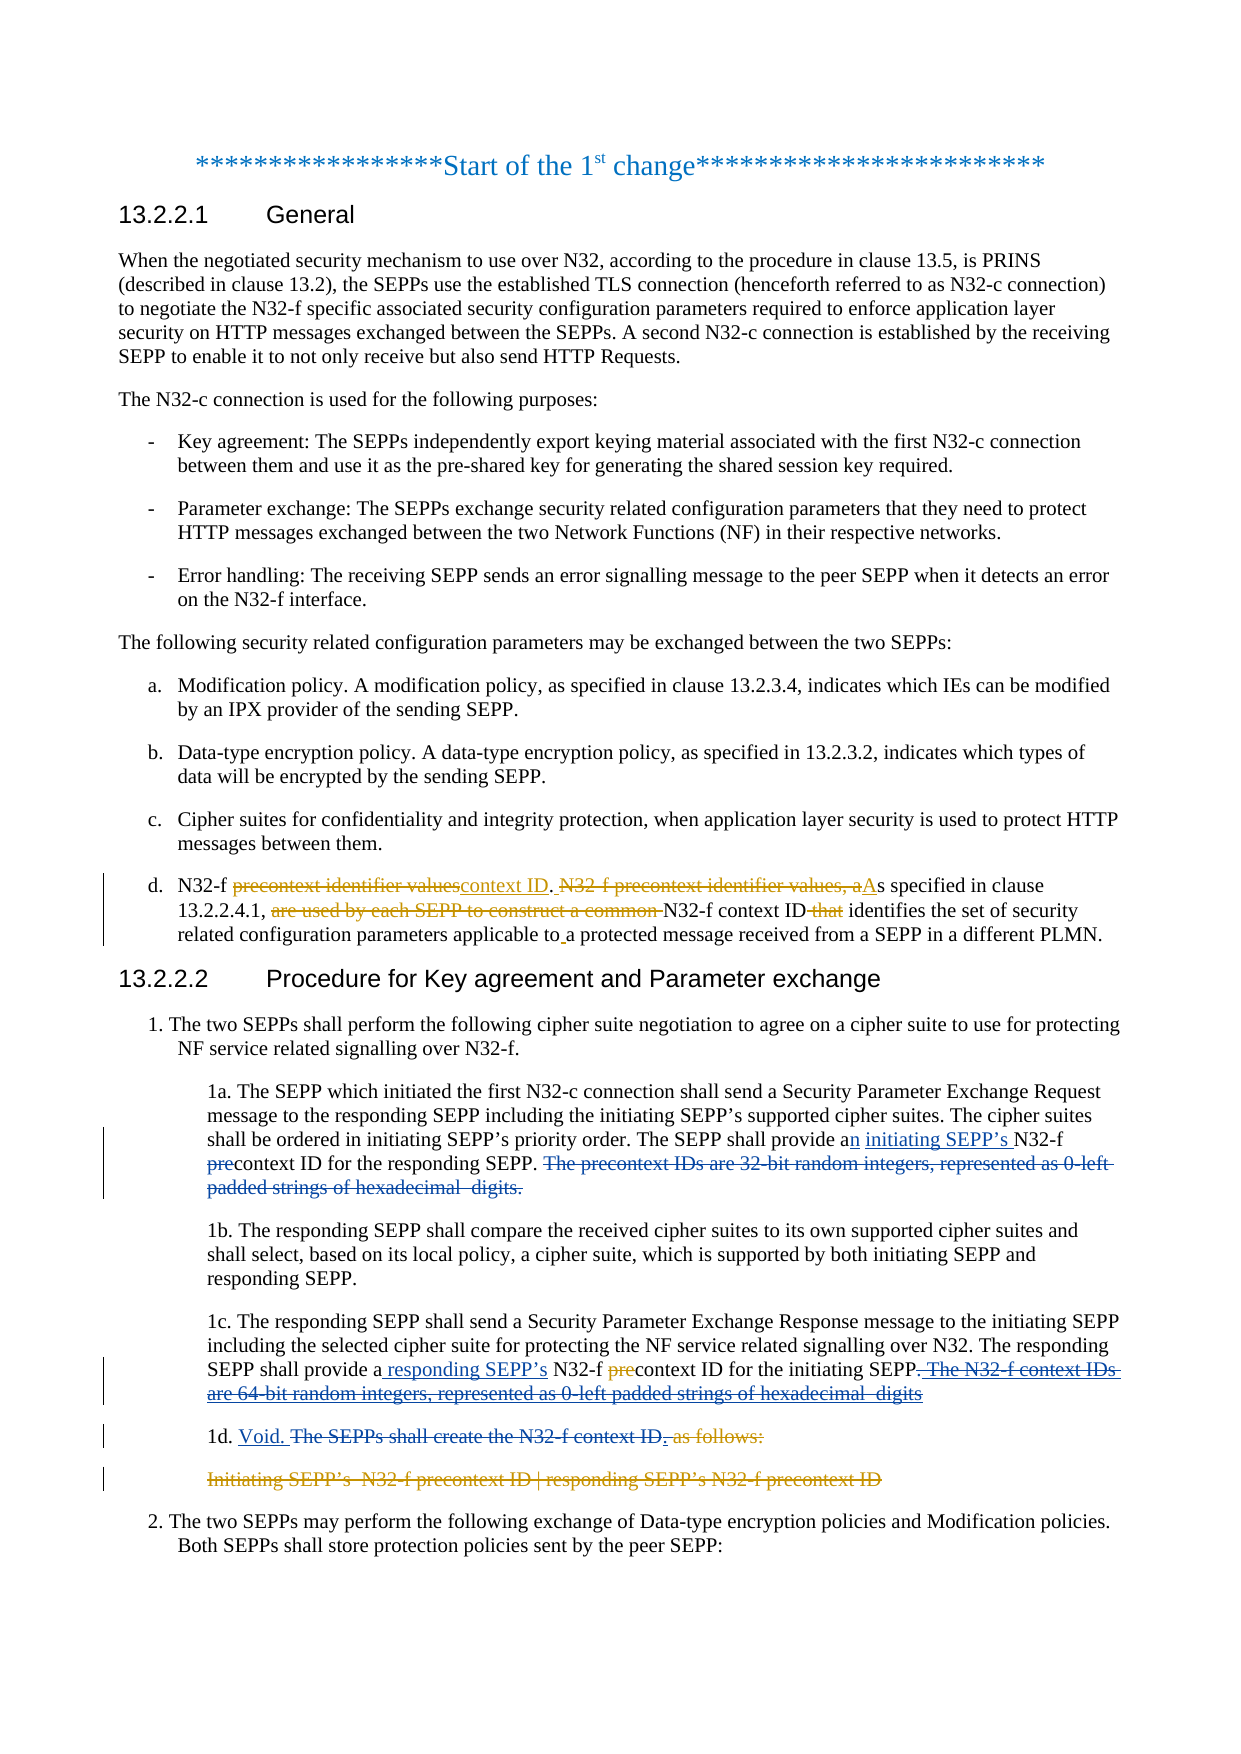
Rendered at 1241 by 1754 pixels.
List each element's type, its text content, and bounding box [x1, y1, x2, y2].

text The N32-c connection is used for the following purposes: [118, 387, 1122, 411]
text When the negotiated security mechanism to use over N32, according to the procedure in clause 13.5, is PRINS (described in clause 13.2), the SEPPs use the established TLS connection (henceforth referred to as N32-c connection) to negotiate the N32-f specific associated security configuration parameters required to enforce application layer security on HTTP messages exchanged between the SEPPs. A second N32-c connection is established by the receiving SEPP to enable it to not only receive but also send HTTP Requests. [118, 247, 1122, 368]
subtitle 13.2.2.1 General [118, 200, 1122, 229]
text 1c. The responding SEPP shall send a Security Parameter Exchange Response message to the initiating SEPP including the selected cipher suite for protecting the NF service related signalling over N32. The responding SEPP shall provide a N32-f context ID for the initiating SEPP [207, 1309, 1122, 1405]
text d. N32-f .s specified in clause 13.2.2.4.1, N32-f context ID identifies the set of security related configuration parameters applicable toa protected message received from a SEPP in a different PLMN. [148, 873, 1122, 946]
text 1b. The responding SEPP shall compare the received cipher suites to its own supported cipher suites and shall select, based on its local policy, a cipher suite, which is supported by both initiating SEPP and responding SEPP. [207, 1218, 1122, 1290]
text 1. The two SEPPs shall perform the following cipher suite negotiation to agree on a cipher suite to use for protecting NF service related signalling over N32-f. [148, 1012, 1122, 1060]
text 1d. [207, 1424, 1122, 1448]
text The following security related configuration parameters may be exchanged between the two SEPPs: [118, 630, 1122, 654]
subtitle 13.2.2.2 Procedure for Key agreement and Parameter exchange [118, 964, 1122, 993]
text - Error handling: The receiving SEPP sends an error signalling message to the peer SEPP when it detects an error on the N32-f interface. [148, 563, 1122, 611]
text - Key agreement: The SEPPs independently export keying material associated with the first N32-c connection between them and use it as the pre-shared key for generating the shared session key required. [148, 429, 1122, 477]
text 1a. The SEPP which initiated the first N32-c connection shall send a Security Parameter Exchange Request message to the responding SEPP including the initiating SEPP’s supported cipher suites. The cipher suites shall be ordered in initiating SEPP’s priority order. The SEPP shall provide a N32-f context ID for the responding SEPP. [207, 1079, 1122, 1199]
text *****************Start of the 1st change************************ [118, 148, 1122, 181]
text b. Data-type encryption policy. A data-type encryption policy, as specified in 13.2.3.2, indicates which types of data will be encrypted by the sending SEPP. [148, 740, 1122, 788]
text c. Cipher suites for confidentiality and integrity protection, when application layer security is used to protect HTTP messages between them. [148, 807, 1122, 855]
text a. Modification policy. A modification policy, as specified in clause 13.2.3.4, indicates which IEs can be modified by an IPX provider of the sending SEPP. [148, 673, 1122, 721]
text 2. The two SEPPs may perform the following exchange of Data-type encryption policies and Modification policies. Both SEPPs shall store protection policies sent by the peer SEPP: [148, 1509, 1122, 1557]
text - Parameter exchange: The SEPPs exchange security related configuration parameters that they need to protect HTTP messages exchanged between the two Network Functions (NF) in their respective networks. [148, 496, 1122, 544]
